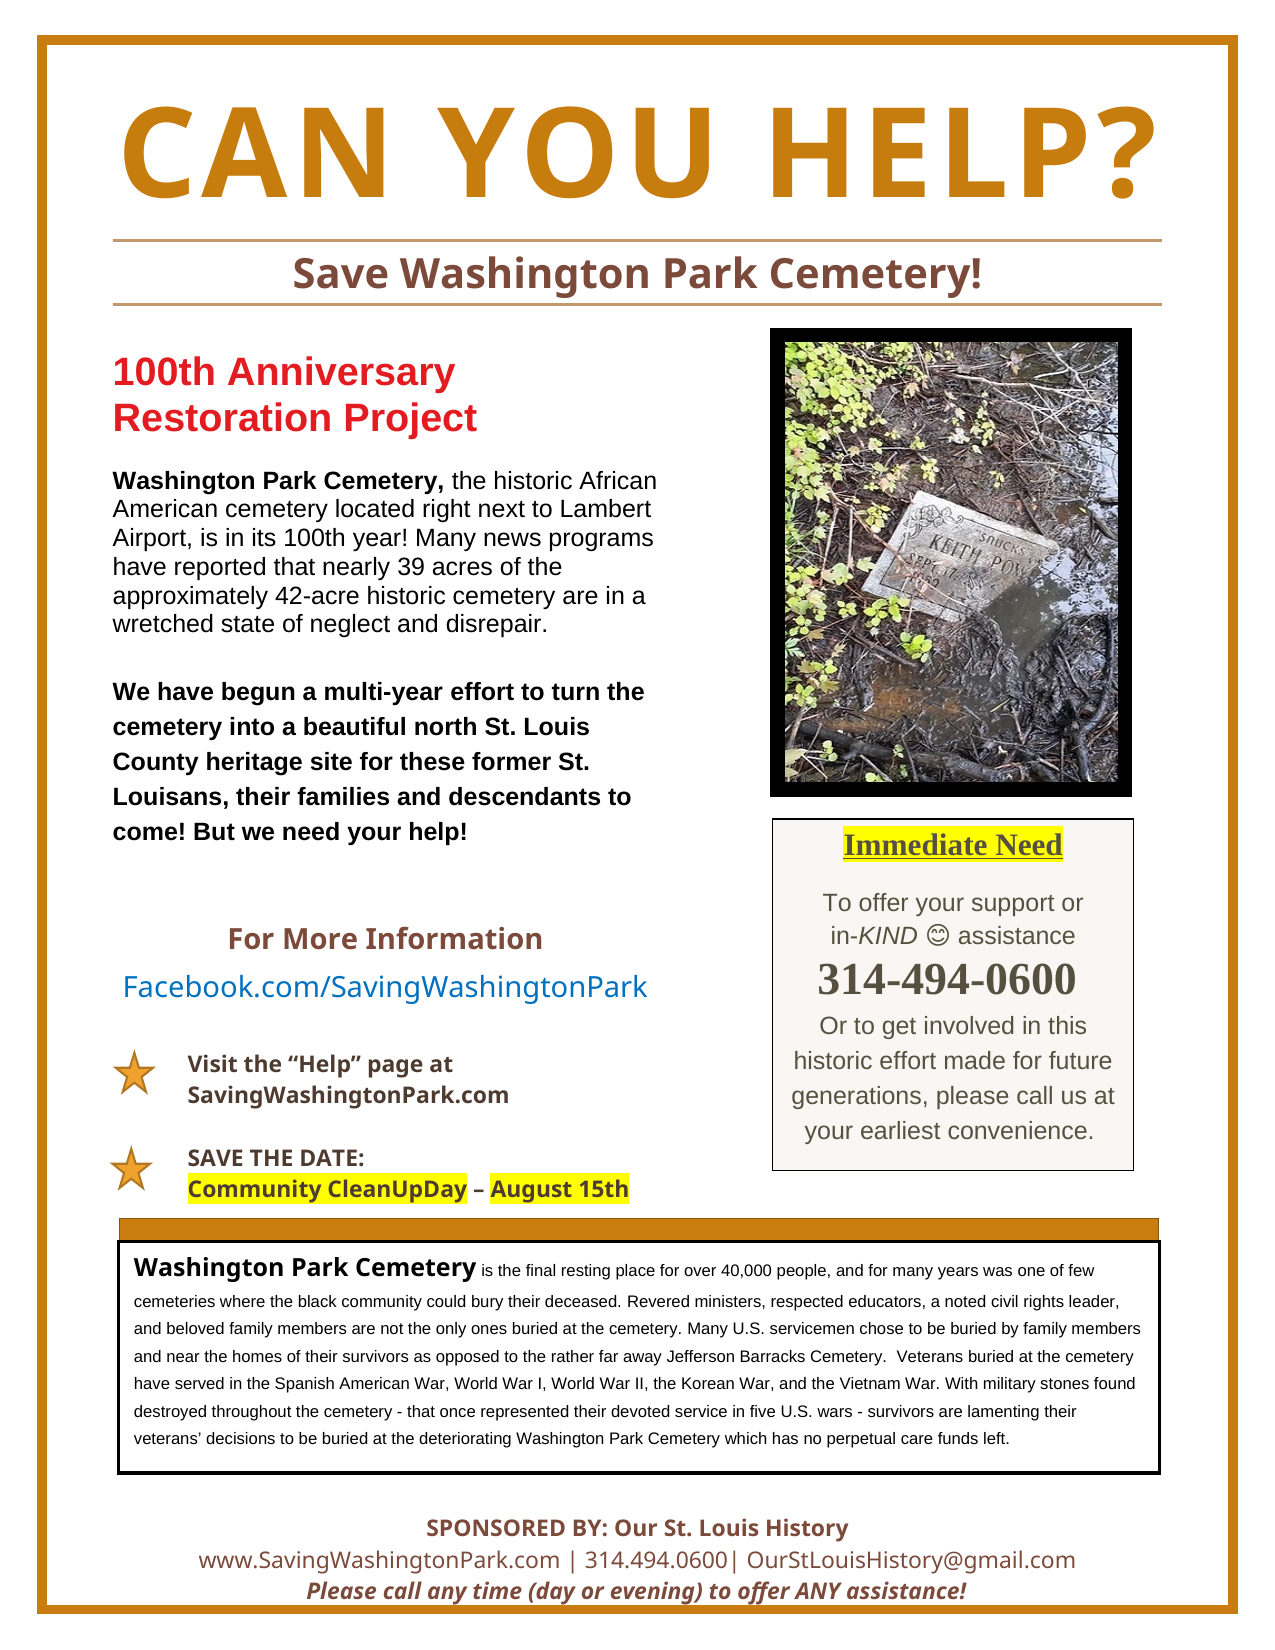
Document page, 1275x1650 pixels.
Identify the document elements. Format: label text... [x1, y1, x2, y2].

table_header Can YOU HELP? Save Washington Park Cemetery! Visit the “Help” page at SavingWashingtonPark.com SAVE THE DATE: Community CleanUpDay – August 15th SPONSORED BY: Our St. Louis History www.SavingWashingtonPark.com | 314.494.0600| OurStLouisHistory@gmail.com Please call any time (day or evening) to offer ANY assistance! [113, 306, 1162, 1606]
table_header Can YOU HELP? Save Washington Park Cemetery! Visit the “Help” page at SavingWashingtonPark.com SAVE THE DATE: Community CleanUpDay – August 15th SPONSORED BY: Our St. Louis History www.SavingWashingtonPark.com | 314.494.0600| OurStLouisHistory@gmail.com Please call any time (day or evening) to offer ANY assistance! [113, 242, 1162, 303]
table_header Can YOU HELP? Save Washington Park Cemetery! Visit the “Help” page at SavingWashingtonPark.com SAVE THE DATE: Community CleanUpDay – August 15th SPONSORED BY: Our St. Louis History www.SavingWashingtonPark.com | 314.494.0600| OurStLouisHistory@gmail.com Please call any time (day or evening) to offer ANY assistance! [113, 64, 1162, 239]
table_header [113, 0, 637, 169]
picture [785, 342, 1118, 782]
